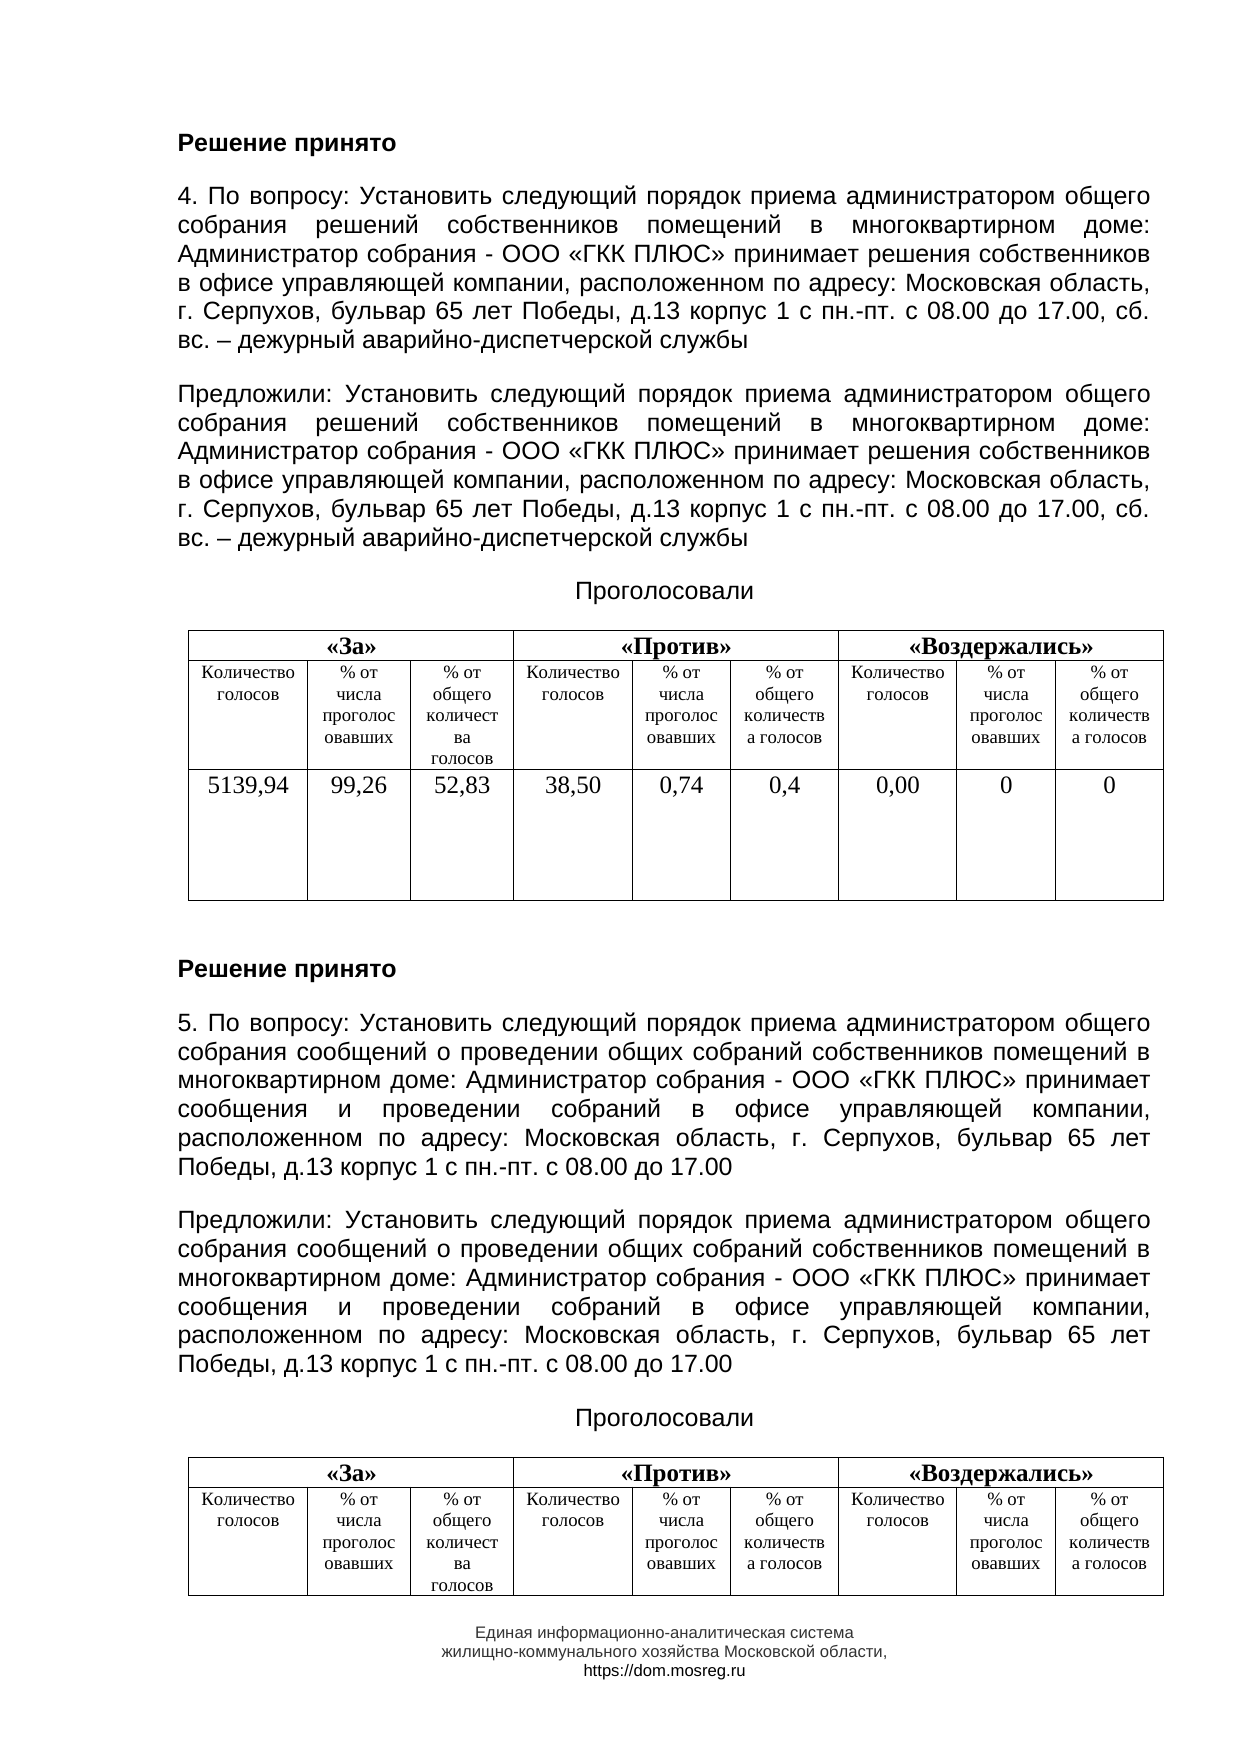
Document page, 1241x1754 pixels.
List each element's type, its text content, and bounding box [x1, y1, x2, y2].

table_cell 38,50 [514, 770, 632, 899]
text Предложили: Установить следующий порядок приема администратором общего собрания решений собственников помещений в многоквартирном доме: Администратор собрания - ООО «ГКК ПЛЮС» принимает решения собственников в офисе управляющей компании, расположенном по адресу: Московская область, г. Серпухов, бульвар 65 лет Победы, д.13 корпус 1 с пн.-пт. с 08.00 до 17.00, сб. вс. – дежурный аварийно-диспетчерской службы [177, 379, 1152, 551]
table_cell 0 [957, 770, 1055, 899]
table_cell 5139,94 [189, 770, 307, 899]
table_cell % от общего количества голосов [1056, 1488, 1163, 1595]
table_cell % от числа проголосовавших [308, 1488, 410, 1595]
table_header «Воздержались» [839, 631, 1163, 660]
table_cell % от общего количества голосов [731, 1488, 838, 1595]
table_cell 0,4 [731, 770, 838, 899]
table_cell Количество голосов [839, 661, 956, 769]
table_cell 0,74 [633, 770, 730, 899]
table_cell Количество голосов [514, 1488, 632, 1595]
table_cell % от числа проголосовавших [633, 1488, 730, 1595]
text Решение принято [177, 954, 1152, 983]
table_header «За» [189, 1458, 513, 1487]
text 4. По вопросу: Установить следующий порядок приема администратором общего собрания решений собственников помещений в многоквартирном доме: Администратор собрания - ООО «ГКК ПЛЮС» принимает решения собственников в офисе управляющей компании, расположенном по адресу: Московская область, г. Серпухов, бульвар 65 лет Победы, д.13 корпус 1 с пн.-пт. с 08.00 до 17.00, сб. вс. – дежурный аварийно-диспетчерской службы [177, 181, 1152, 354]
text Решение принято [177, 128, 1152, 156]
table_header «Против» [514, 631, 838, 660]
table_cell 0,00 [839, 770, 956, 899]
text Предложили: Установить следующий порядок приема администратором общего собрания сообщений о проведении общих собраний собственников помещений в многоквартирном доме: Администратор собрания - ООО «ГКК ПЛЮС» принимает сообщения и проведении собраний в офисе управляющей компании, расположенном по адресу: Московская область, г. Серпухов, бульвар 65 лет Победы, д.13 корпус 1 с пн.-пт. с 08.00 до 17.00 [177, 1206, 1152, 1378]
table_cell Количество голосов [189, 1488, 307, 1595]
table_cell % от общего количества голосов [731, 661, 838, 769]
text 5. По вопросу: Установить следующий порядок приема администратором общего собрания сообщений о проведении общих собраний собственников помещений в многоквартирном доме: Администратор собрания - ООО «ГКК ПЛЮС» принимает сообщения и проведении собраний в офисе управляющей компании, расположенном по адресу: Московская область, г. Серпухов, бульвар 65 лет Победы, д.13 корпус 1 с пн.-пт. с 08.00 до 17.00 [177, 1008, 1152, 1181]
table_cell % от общего количества голосов [1056, 661, 1163, 769]
table_cell % от числа проголосовавших [308, 661, 410, 769]
table_cell Количество голосов [839, 1488, 956, 1595]
table_header «За» [189, 631, 513, 660]
table_header «Против» [514, 1458, 838, 1487]
table_cell % от общего количества голосов [411, 1488, 513, 1595]
table_cell % от числа проголосовавших [957, 1488, 1055, 1595]
text Проголосовали [177, 576, 1152, 605]
table_cell Количество голосов [514, 661, 632, 769]
table_header «Воздержались» [839, 1458, 1163, 1487]
table_cell 99,26 [308, 770, 410, 899]
text Проголосовали [177, 1403, 1152, 1432]
table_cell Количество голосов [189, 661, 307, 769]
table_cell 0 [1056, 770, 1163, 899]
table_cell 52,83 [411, 770, 513, 899]
table_cell % от числа проголосовавших [957, 661, 1055, 769]
table_cell % от числа проголосовавших [633, 661, 730, 769]
table_cell % от общего количества голосов [411, 661, 513, 769]
